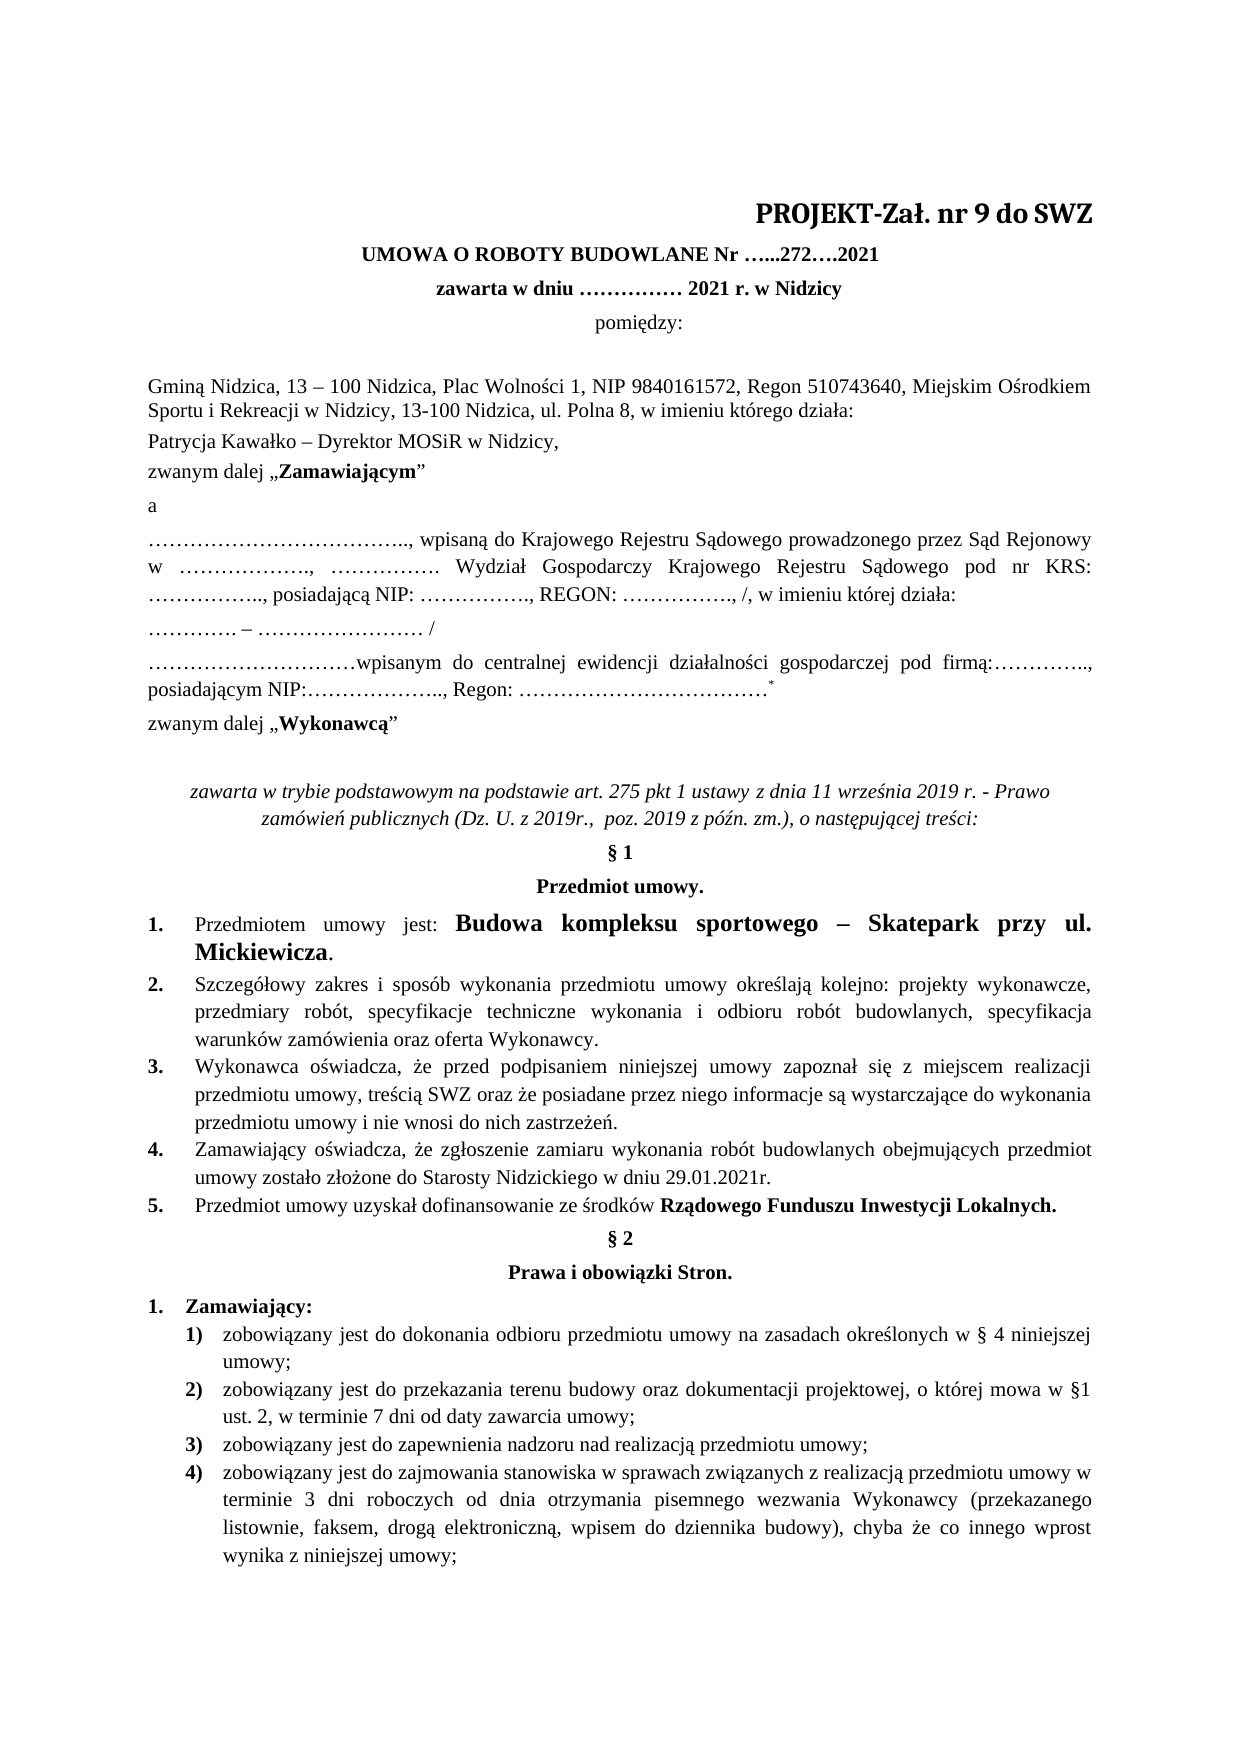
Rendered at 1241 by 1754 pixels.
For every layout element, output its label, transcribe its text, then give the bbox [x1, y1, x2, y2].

text zawarta w dniu …………… 2021 r. w Nidzicy [185, 276, 1093, 300]
list zobowiązany jest do zajmowania stanowiska w sprawach związanych z realizacją przedmiotu umowy w terminie 3 dni roboczych od dnia otrzymania pisemnego wezwania Wykonawcy (przekazanego listownie, faksem, drogą elektroniczną, wpisem do dziennika budowy), chyba że co innego wprost wynika z niniejszej umowy; [185, 1460, 1093, 1567]
list Przedmiotem umowy jest: Budowa kompleksu sportowego – Skatepark przy ul. Mickiewicza. [148, 908, 1093, 965]
text § 1 [148, 840, 1093, 864]
text pomiędzy: [185, 310, 1093, 334]
text UMOWA O ROBOTY BUDOWLANE Nr …...272….2021 [148, 242, 1093, 266]
subtitle Przedmiot umowy. [148, 874, 1093, 898]
text Patrycja Kawałko – Dyrektor MOSiR w Nidzicy, [148, 429, 1093, 453]
list Zamawiający: [148, 1294, 1093, 1318]
text …………………………wpisanym do centralnej ewidencji działalności gospodarczej pod firmą:………….., posiadającym NIP:……………….., Regon: ………………………………* [148, 649, 1093, 701]
subtitle PROJEKT-Zał. nr 9 do SWZ [148, 198, 1093, 231]
text ……………………………….., wpisaną do Krajowego Rejestru Sądowego prowadzonego przez Sąd Rejonowy w ………………., ……………. Wydział Gospodarczy Krajowego Rejestru Sądowego pod nr KRS: …………….., posiadającą NIP: ……………., REGON: ……………., /, w imieniu której działa: [148, 527, 1093, 606]
text Prawa i obowiązki Stron. [148, 1260, 1093, 1284]
list zobowiązany jest do przekazania terenu budowy oraz dokumentacji projektowej, o której mowa w §1 ust. 2, w terminie 7 dni od daty zawarcia umowy; [185, 1377, 1093, 1428]
list Wykonawca oświadcza, że przed podpisaniem niniejszej umowy zapoznał się z miejscem realizacji przedmiotu umowy, treścią SWZ oraz że posiadane przez niego informacje są wystarczające do wykonania przedmiotu umowy i nie wnosi do nich zastrzeżeń. [148, 1054, 1093, 1134]
list Szczegółowy zakres i sposób wykonania przedmiotu umowy określają kolejno: projekty wykonawcze, przedmiary robót, specyfikacje techniczne wykonania i odbioru robót budowlanych, specyfikacja warunków zamówienia oraz oferta Wykonawcy. [148, 972, 1093, 1051]
list zobowiązany jest do zapewnienia nadzoru nad realizacją przedmiotu umowy; [185, 1432, 1093, 1456]
text a [148, 493, 1093, 517]
text Gminą Nidzica, 13 – 100 Nidzica, Plac Wolności 1, NIP 9840161572, Regon 510743640, Miejskim Ośrodkiem Sportu i Rekreacji w Nidzicy, 13-100 Nidzica, ul. Polna 8, w imieniu którego działa: [148, 374, 1093, 422]
list Zamawiający oświadcza, że zgłoszenie zamiaru wykonania robót budowlanych obejmujących przedmiot umowy zostało złożone do Starosty Nidzickiego w dniu 29.01.2021r. [148, 1137, 1093, 1189]
list Przedmiot umowy uzyskał dofinansowanie ze środków Rządowego Funduszu Inwestycji Lokalnych. [148, 1192, 1093, 1217]
text …………. – …………………… / [148, 616, 1093, 640]
text § 2 [148, 1226, 1093, 1250]
text zwanym dalej „Wykonawcą” [148, 711, 1093, 735]
text zwanym dalej „Zamawiającym” [148, 459, 1093, 483]
text zawarta w trybie podstawowym na podstawie art. 275 pkt 1 ustawy z dnia 11 września 2019 r. - Prawo zamówień publicznych (Dz. U. z 2019r., poz. 2019 z późn. zm.), o następującej treści: [148, 779, 1093, 830]
list zobowiązany jest do dokonania odbioru przedmiotu umowy na zasadach określonych w § 4 niniejszej umowy; [185, 1322, 1093, 1373]
